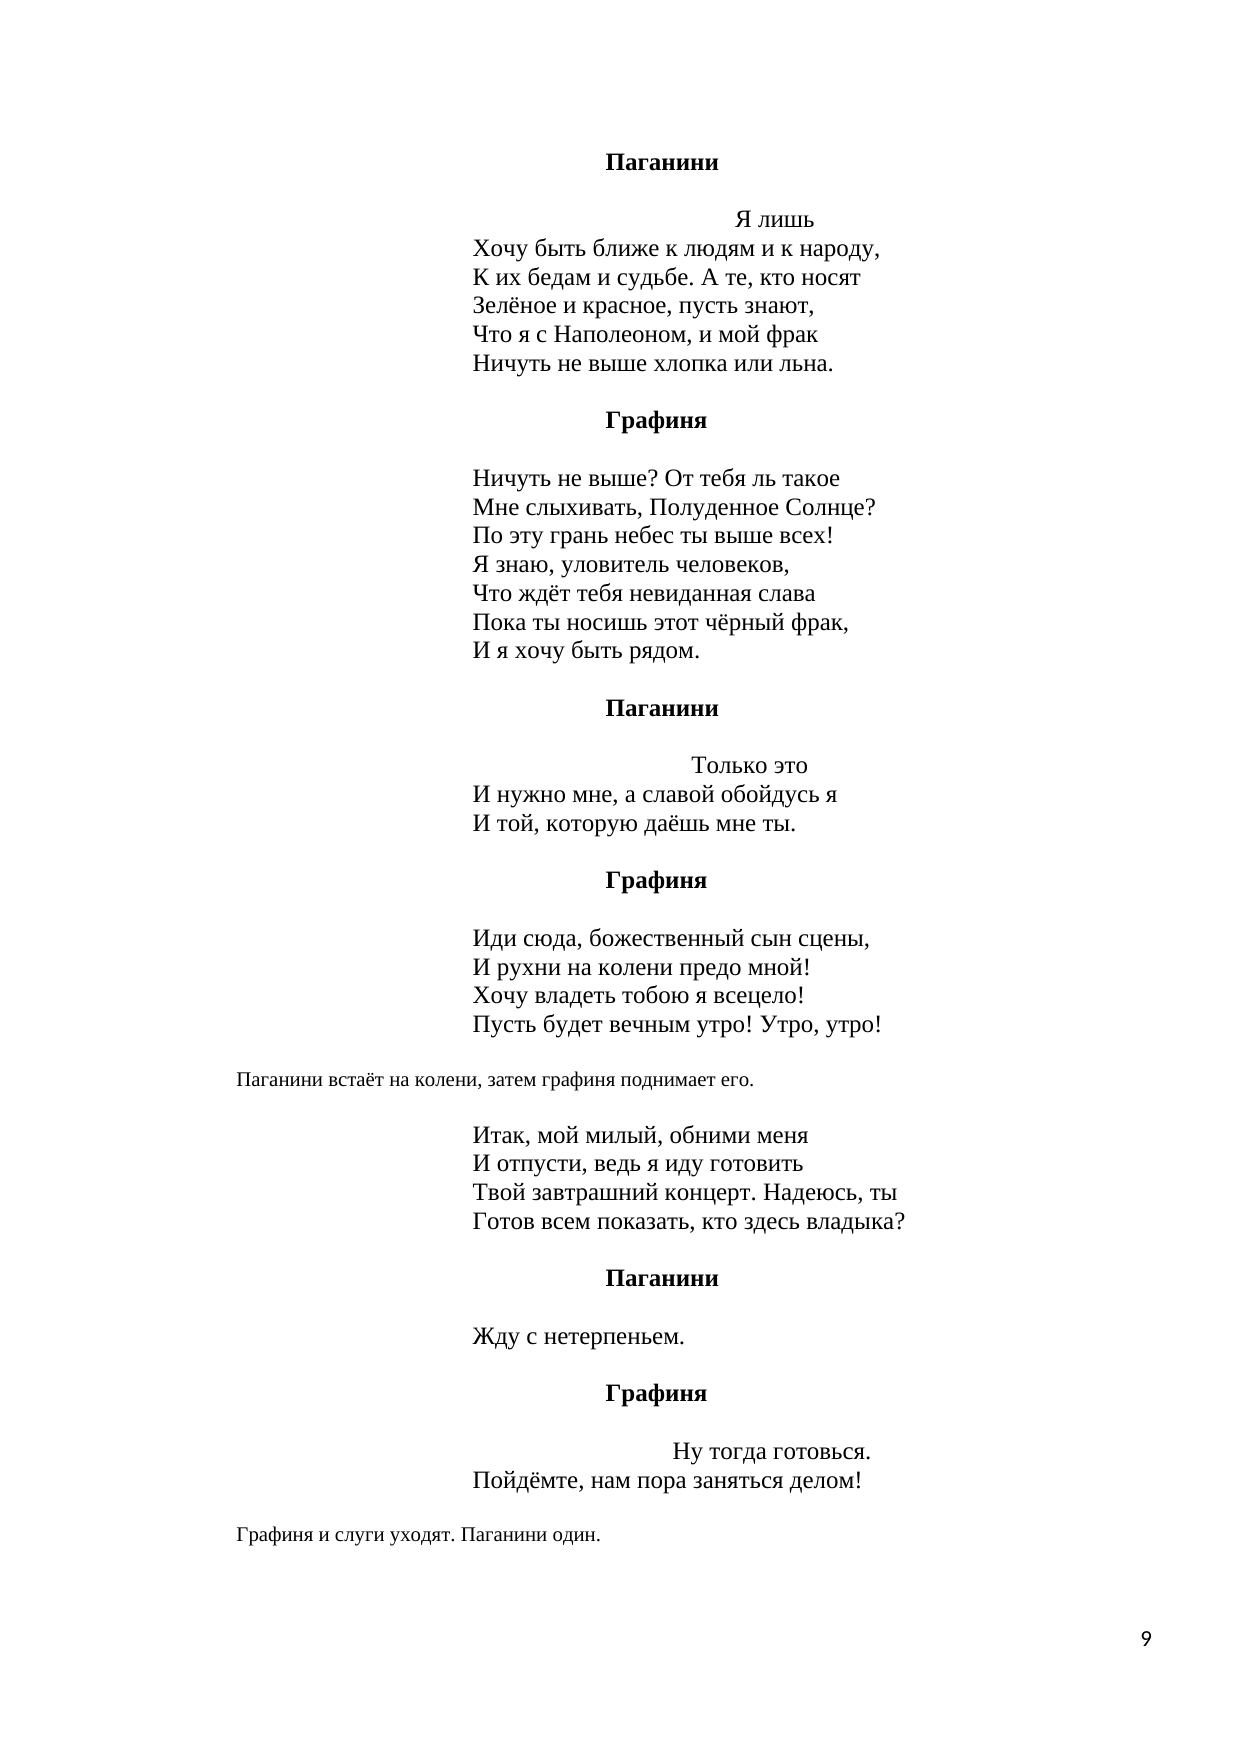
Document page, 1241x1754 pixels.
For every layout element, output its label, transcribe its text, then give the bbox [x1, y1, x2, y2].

text Готов всем показать, кто здесь владыка? [472, 1206, 1093, 1235]
text К их бедам и судьбе. А те, кто носят [472, 262, 1093, 291]
text Пойдёмте, нам пора заняться делом! [472, 1465, 1093, 1493]
text Зелёное и красное, пусть знают, [472, 291, 1093, 319]
text И отпусти, ведь я иду готовить [472, 1148, 1093, 1177]
text Жду с нетерпеньем. [472, 1321, 1093, 1350]
text Хочу быть ближе к людям и к народу, [472, 233, 1093, 262]
text Ну тогда готовься. [472, 1436, 1093, 1465]
text Пока ты носишь этот чёрный фрак, [472, 607, 1093, 636]
text Графиня и слуги уходят. Паганини один. [236, 1522, 1093, 1546]
text Ничуть не выше хлопка или льна. [472, 348, 1093, 377]
text Графиня [605, 406, 1093, 434]
text Паганини [605, 693, 1093, 722]
text По эту грань небес ты выше всех! [472, 521, 1093, 549]
text Я знаю, уловитель человеков, [472, 549, 1093, 578]
text Хочу владеть тобою я всецело! [472, 981, 1093, 1009]
text И рухни на колени предо мной! [472, 952, 1093, 981]
text Мне слыхивать, Полуденное Солнце? [472, 492, 1093, 521]
text Графиня [605, 1378, 1093, 1407]
text Твой завтрашний концерт. Надеюсь, ты [472, 1177, 1093, 1206]
text Паганини [605, 1263, 1093, 1292]
text Паганини встаёт на колени, затем графиня поднимает его. [236, 1067, 1093, 1091]
text Пусть будет вечным утро! Утро, утро! [472, 1009, 1093, 1038]
text Паганини [605, 147, 1093, 176]
text Ничуть не выше? От тебя ль такое [472, 463, 1093, 492]
text Графиня [605, 866, 1093, 894]
text Иди сюда, божественный сын сцены, [472, 923, 1093, 952]
text Только это [472, 751, 1093, 779]
text Итак, мой милый, обними меня [472, 1120, 1093, 1148]
text И нужно мне, а славой обойдусь я [472, 779, 1093, 808]
text Что ждёт тебя невиданная слава [472, 578, 1093, 607]
text И я хочу быть рядом. [472, 636, 1093, 664]
text И той, которую даёшь мне ты. [472, 808, 1093, 837]
text Что я с Наполеоном, и мой фрак [472, 319, 1093, 348]
text Я лишь [472, 204, 1093, 233]
